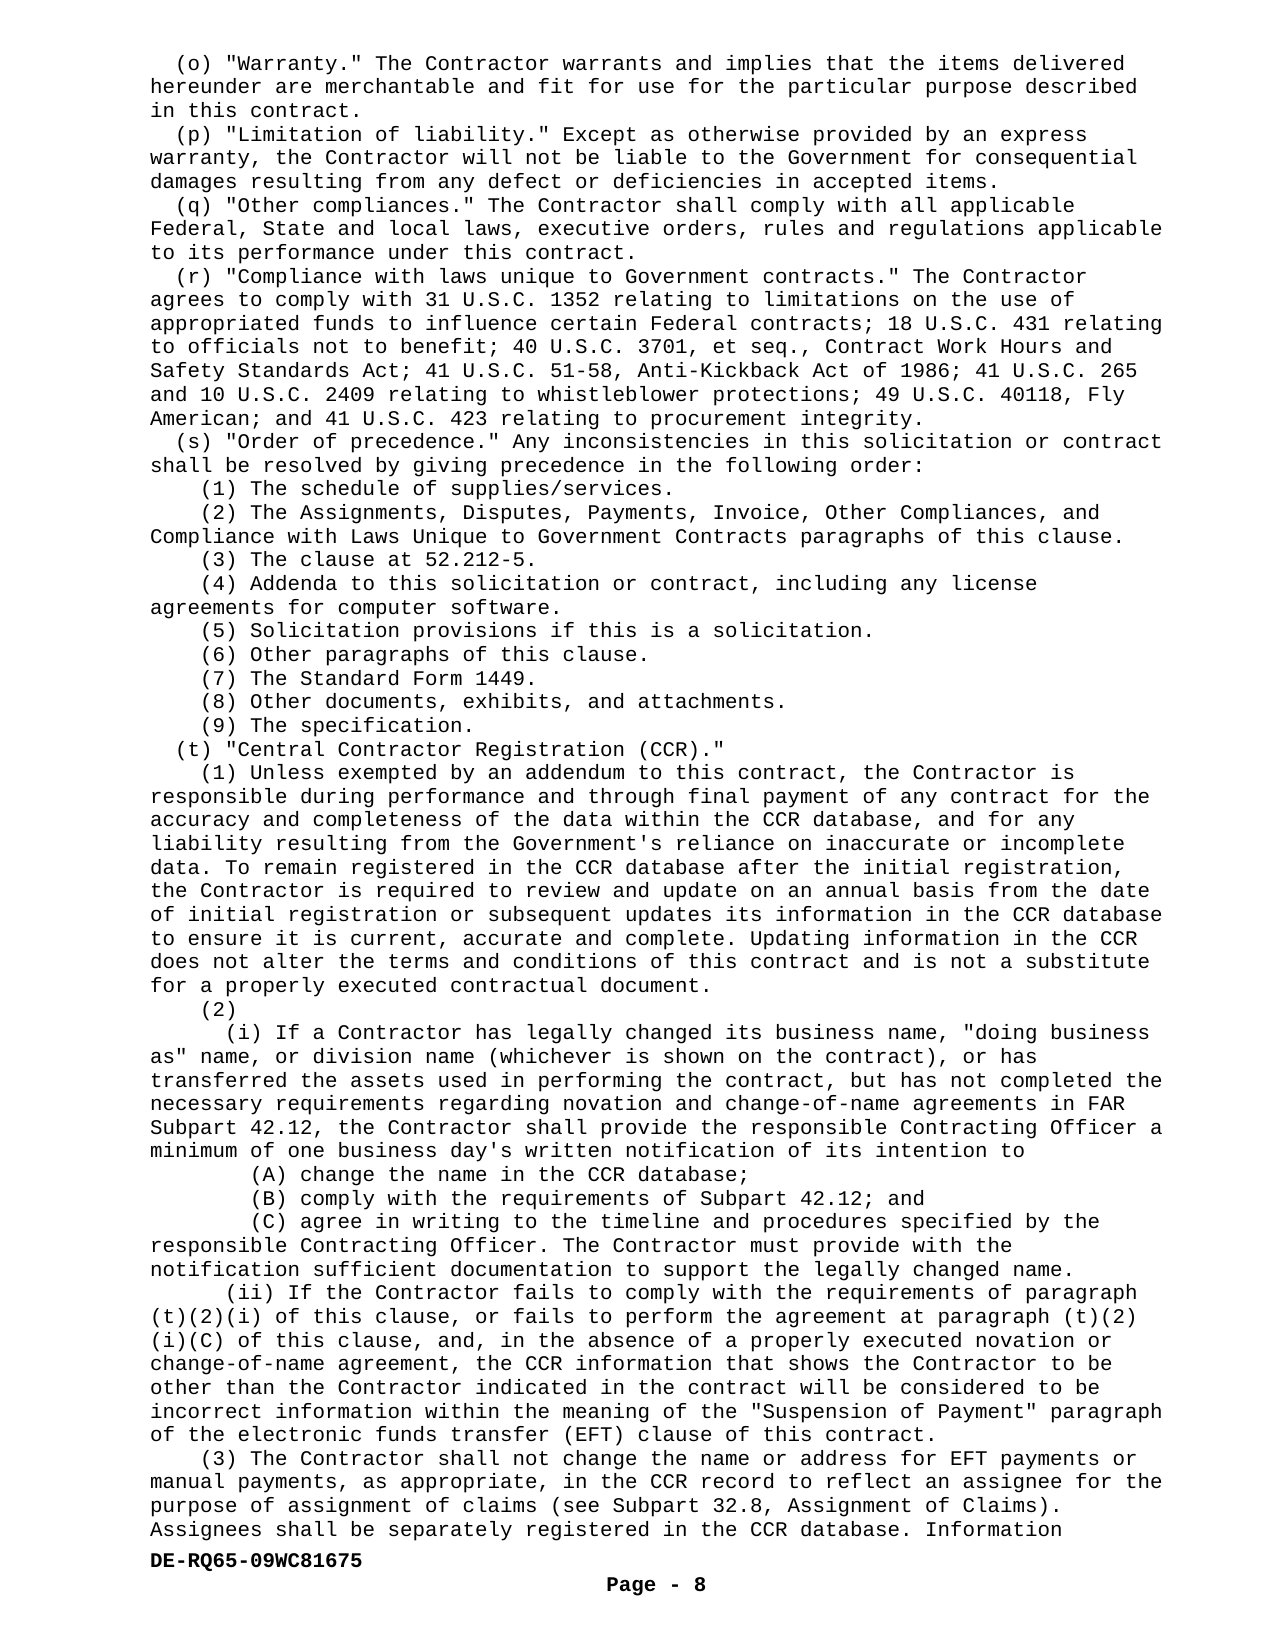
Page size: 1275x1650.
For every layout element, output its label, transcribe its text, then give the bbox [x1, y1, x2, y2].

text (r) "Compliance with laws unique to Government contracts." The Contractor agrees to comply with 31 U.S.C. 1352 relating to limitations on the use of appropriated funds to influence certain Federal contracts; 18 U.S.C. 431 relating to officials not to benefit; 40 U.S.C. 3701, et seq., Contract Work Hours and Safety Standards Act; 41 U.S.C. 51-58, Anti-Kickback Act of 1986; 41 U.S.C. 265 and 10 U.S.C. 2409 relating to whistleblower protections; 49 U.S.C. 40118, Fly American; and 41 U.S.C. 423 relating to procurement integrity. [150, 266, 1162, 431]
text (3) The clause at 52.212-5. [150, 549, 1162, 573]
text (s) "Order of precedence." Any inconsistencies in this solicitation or contract shall be resolved by giving precedence in the following order: [150, 431, 1162, 478]
text (q) "Other compliances." The Contractor shall comply with all applicable Federal, State and local laws, executive orders, rules and regulations applicable to its performance under this contract. [150, 195, 1162, 266]
text (5) Solicitation provisions if this is a solicitation. [150, 620, 1162, 644]
text (C) agree in writing to the timeline and procedures specified by the responsible Contracting Officer. The Contractor must provide with the notification sufficient documentation to support the legally changed name. [150, 1211, 1162, 1282]
text (o) "Warranty." The Contractor warrants and implies that the items delivered hereunder are merchantable and fit for use for the particular purpose described in this contract. [150, 53, 1162, 124]
text (p) "Limitation of liability." Except as otherwise provided by an express warranty, the Contractor will not be liable to the Government for consequential damages resulting from any defect or deficiencies in accepted items. [150, 124, 1162, 195]
text (2) The Assignments, Disputes, Payments, Invoice, Other Compliances, and Compliance with Laws Unique to Government Contracts paragraphs of this clause. [150, 502, 1162, 549]
text (A) change the name in the CCR database; [150, 1164, 1162, 1188]
text (1) Unless exempted by an addendum to this contract, the Contractor is responsible during performance and through final payment of any contract for the accuracy and completeness of the data within the CCR database, and for any liability resulting from the Government's reliance on inaccurate or incomplete data. To remain registered in the CCR database after the initial registration, the Contractor is required to review and update on an annual basis from the date of initial registration or subsequent updates its information in the CCR database to ensure it is current, accurate and complete. Updating information in the CCR does not alter the terms and conditions of this contract and is not a substitute for a properly executed contractual document. [150, 762, 1162, 999]
text (1) The schedule of supplies/services. [150, 478, 1162, 502]
text (8) Other documents, exhibits, and attachments. [150, 691, 1162, 715]
text (7) The Standard Form 1449. [150, 668, 1162, 691]
text (i) If a Contractor has legally changed its business name, "doing business as" name, or division name (whichever is shown on the contract), or has transferred the assets used in performing the contract, but has not completed the necessary requirements regarding novation and change-of-name agreements in FAR Subpart 42.12, the Contractor shall provide the responsible Contracting Officer a minimum of one business day's written notification of its intention to [150, 1022, 1162, 1164]
text (ii) If the Contractor fails to comply with the requirements of paragraph (t)(2)(i) of this clause, or fails to perform the agreement at paragraph (t)(2)(i)(C) of this clause, and, in the absence of a properly executed novation or change-of-name agreement, the CCR information that shows the Contractor to be other than the Contractor indicated in the contract will be considered to be incorrect information within the meaning of the "Suspension of Payment" paragraph of the electronic funds transfer (EFT) clause of this contract. [150, 1282, 1162, 1448]
text (4) Addenda to this solicitation or contract, including any license agreements for computer software. [150, 573, 1162, 620]
text (B) comply with the requirements of Subpart 42.12; and [150, 1188, 1162, 1211]
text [150, 1448, 1162, 1542]
text (t) "Central Contractor Registration (CCR)." [150, 738, 1162, 762]
text (9) The specification. [150, 715, 1162, 738]
text (6) Other paragraphs of this clause. [150, 644, 1162, 668]
text (2) [150, 999, 1162, 1022]
